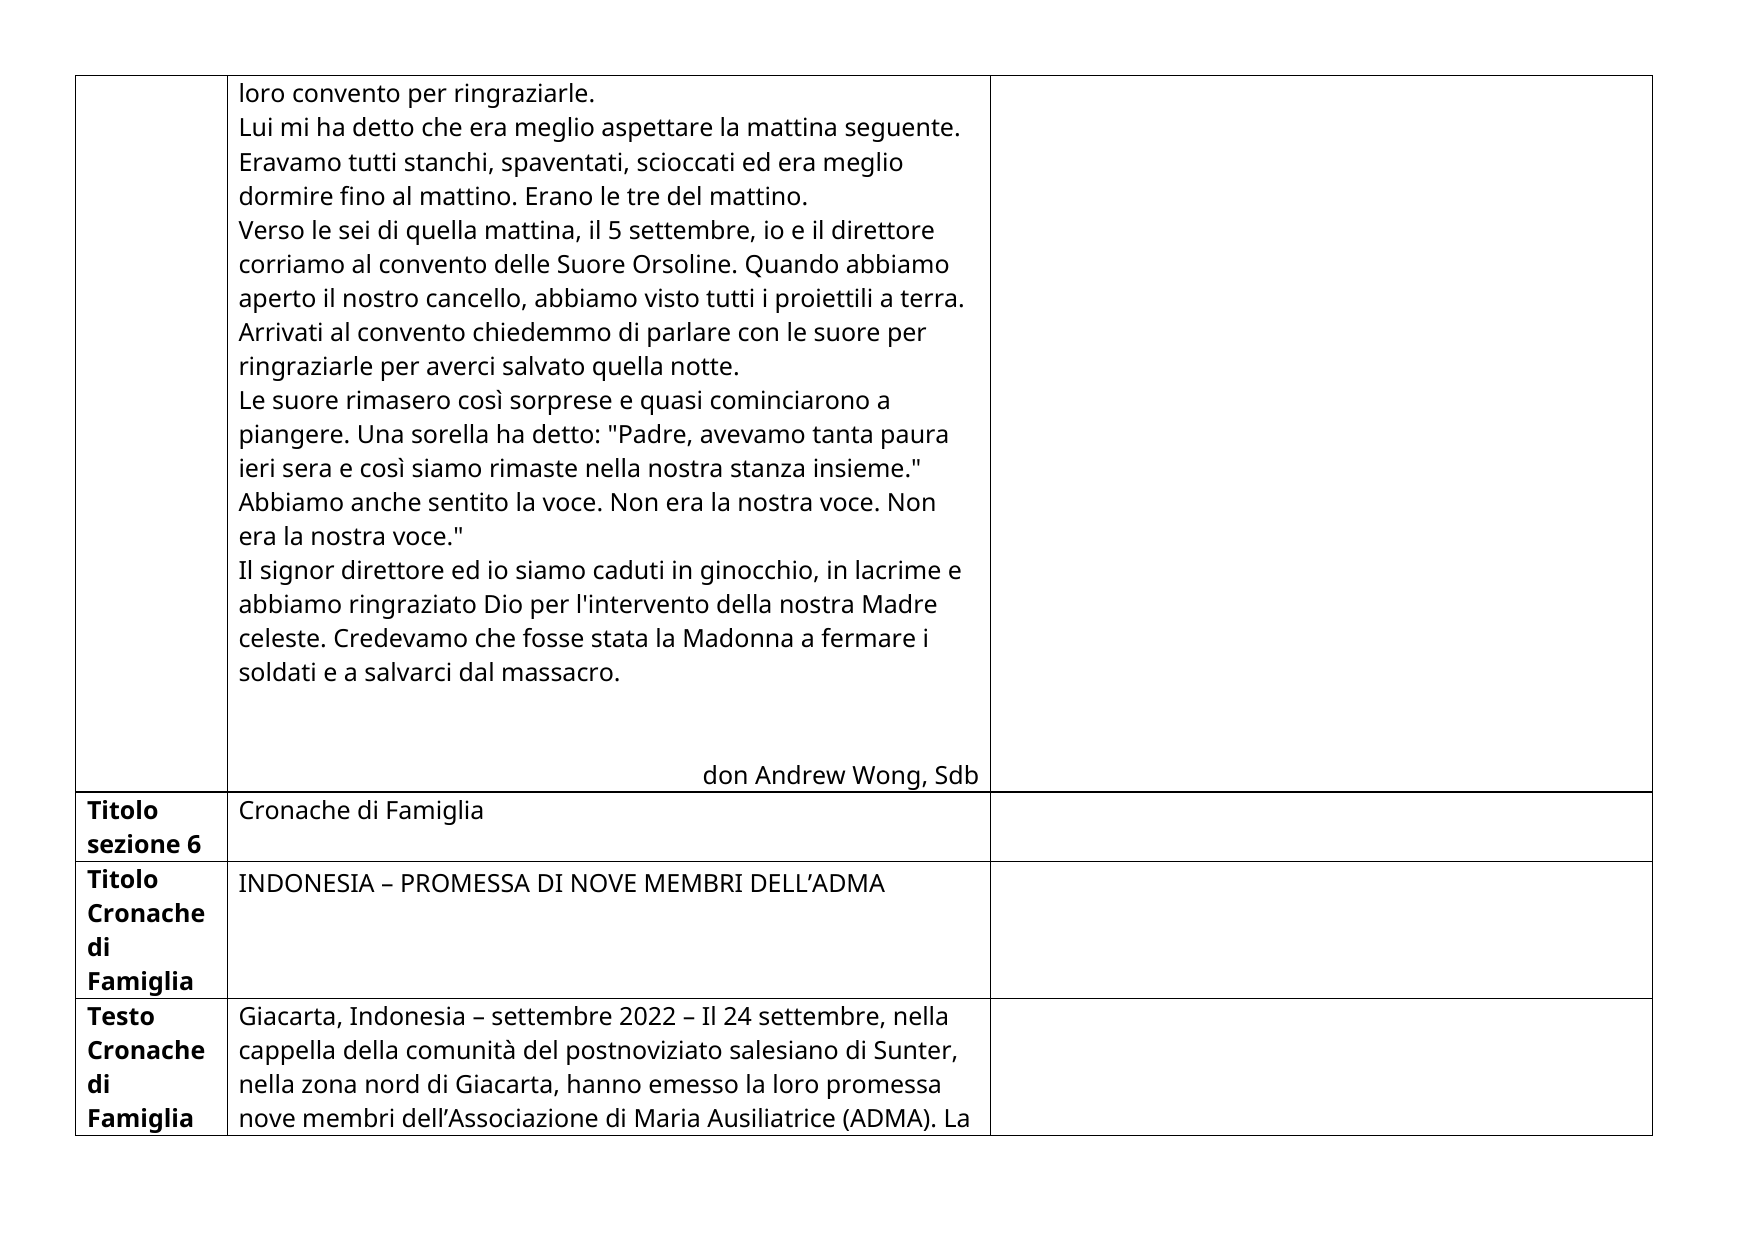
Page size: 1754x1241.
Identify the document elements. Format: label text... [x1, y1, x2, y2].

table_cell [76, 76, 227, 791]
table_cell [228, 999, 990, 1135]
table_cell [991, 999, 1652, 1135]
table_cell [991, 76, 1652, 791]
table_cell INDONESIA – PROMESSA DI NOVE MEMBRI DELL’ADMA [228, 862, 990, 998]
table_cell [228, 76, 990, 791]
table_cell Cronache di Famiglia [228, 793, 990, 861]
table_cell Titolo Cronache di Famiglia [76, 862, 227, 998]
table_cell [76, 999, 227, 1135]
table_cell [991, 862, 1652, 998]
table_cell [991, 793, 1652, 861]
table_cell Titolo sezione 6 [76, 793, 227, 861]
